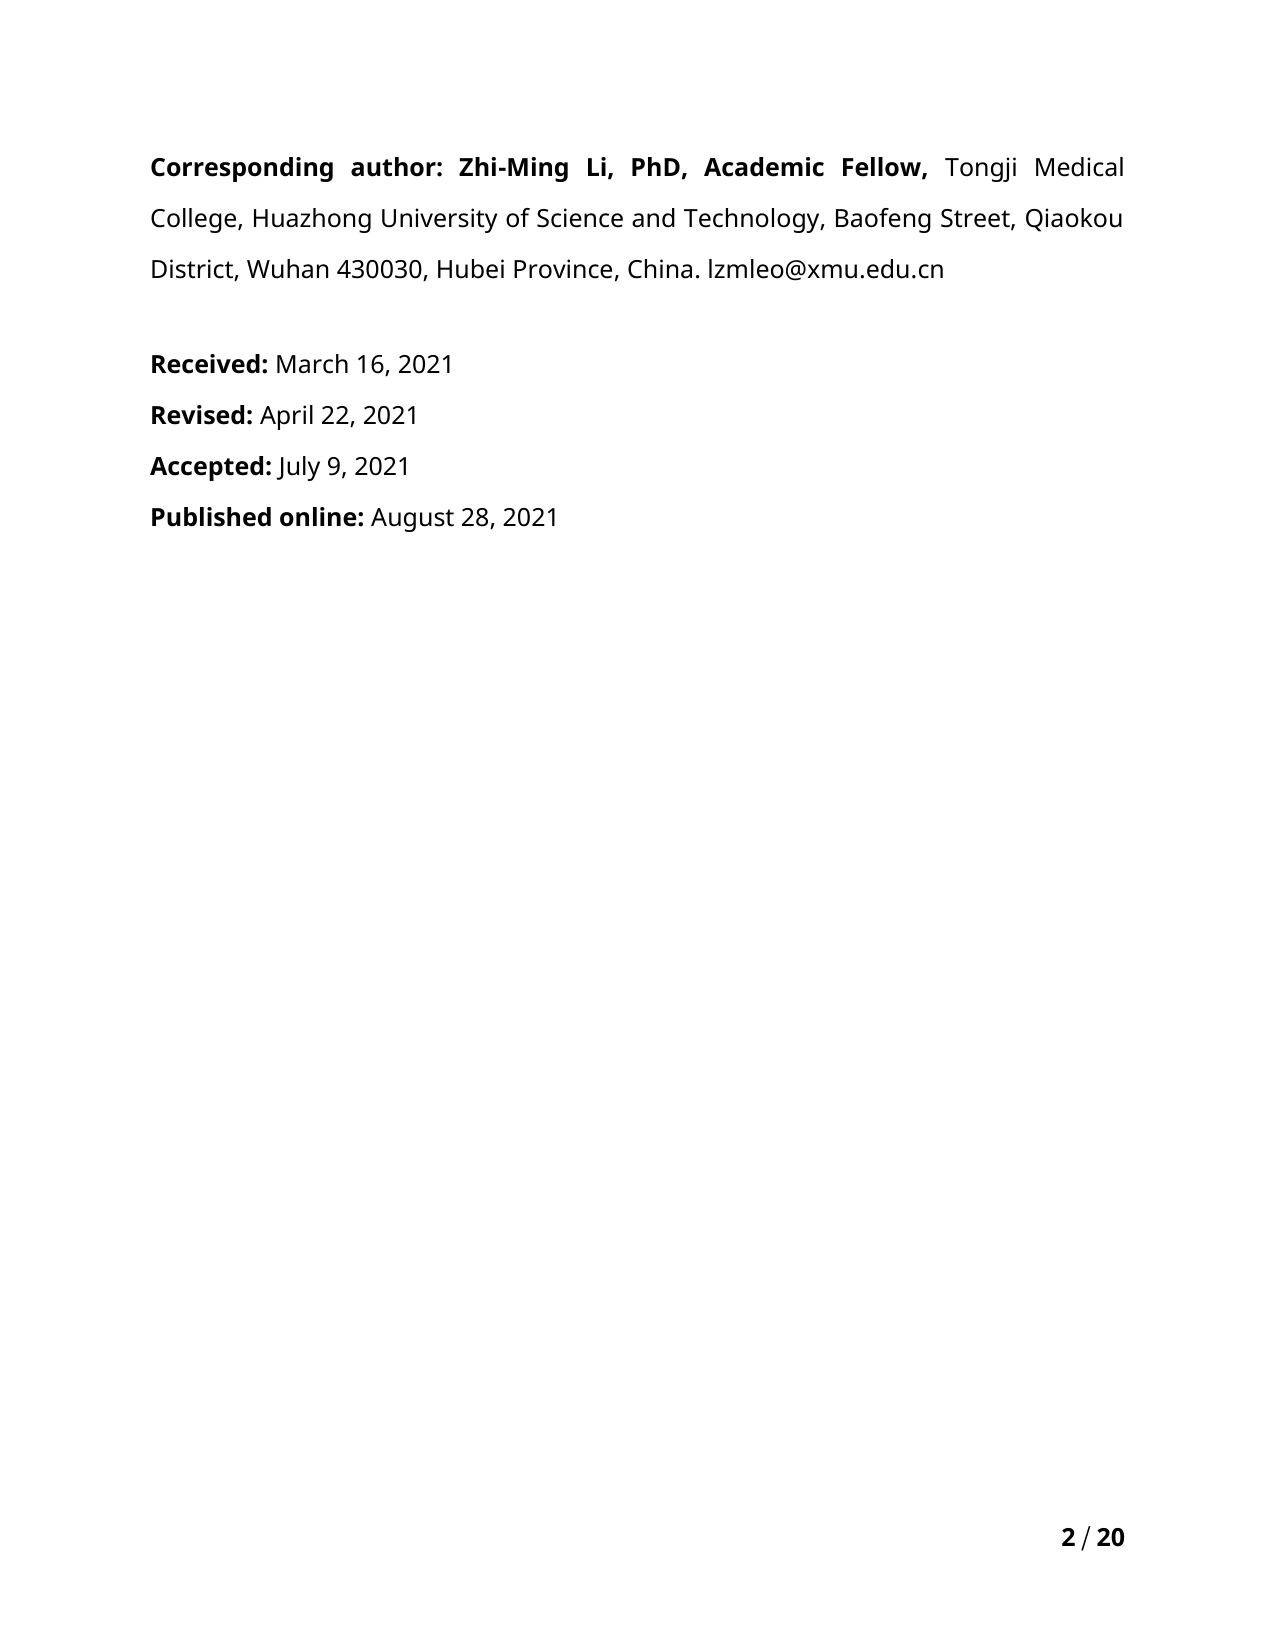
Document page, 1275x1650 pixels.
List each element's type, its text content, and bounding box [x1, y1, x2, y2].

text Accepted: July 9, 2021 [150, 448, 1125, 482]
text Received: March 16, 2021 [150, 346, 1125, 380]
text Revised: April 22, 2021 [150, 397, 1125, 431]
text Published online: August 28, 2021 [150, 499, 1125, 533]
text Corresponding author: Zhi-Ming Li, PhD, Academic Fellow, Tongji Medical College, Huazhong University of Science and Technology, Baofeng Street, Qiaokou District, Wuhan 430030, Hubei Province, China. lzmleo@xmu.edu.cn [150, 150, 1125, 286]
